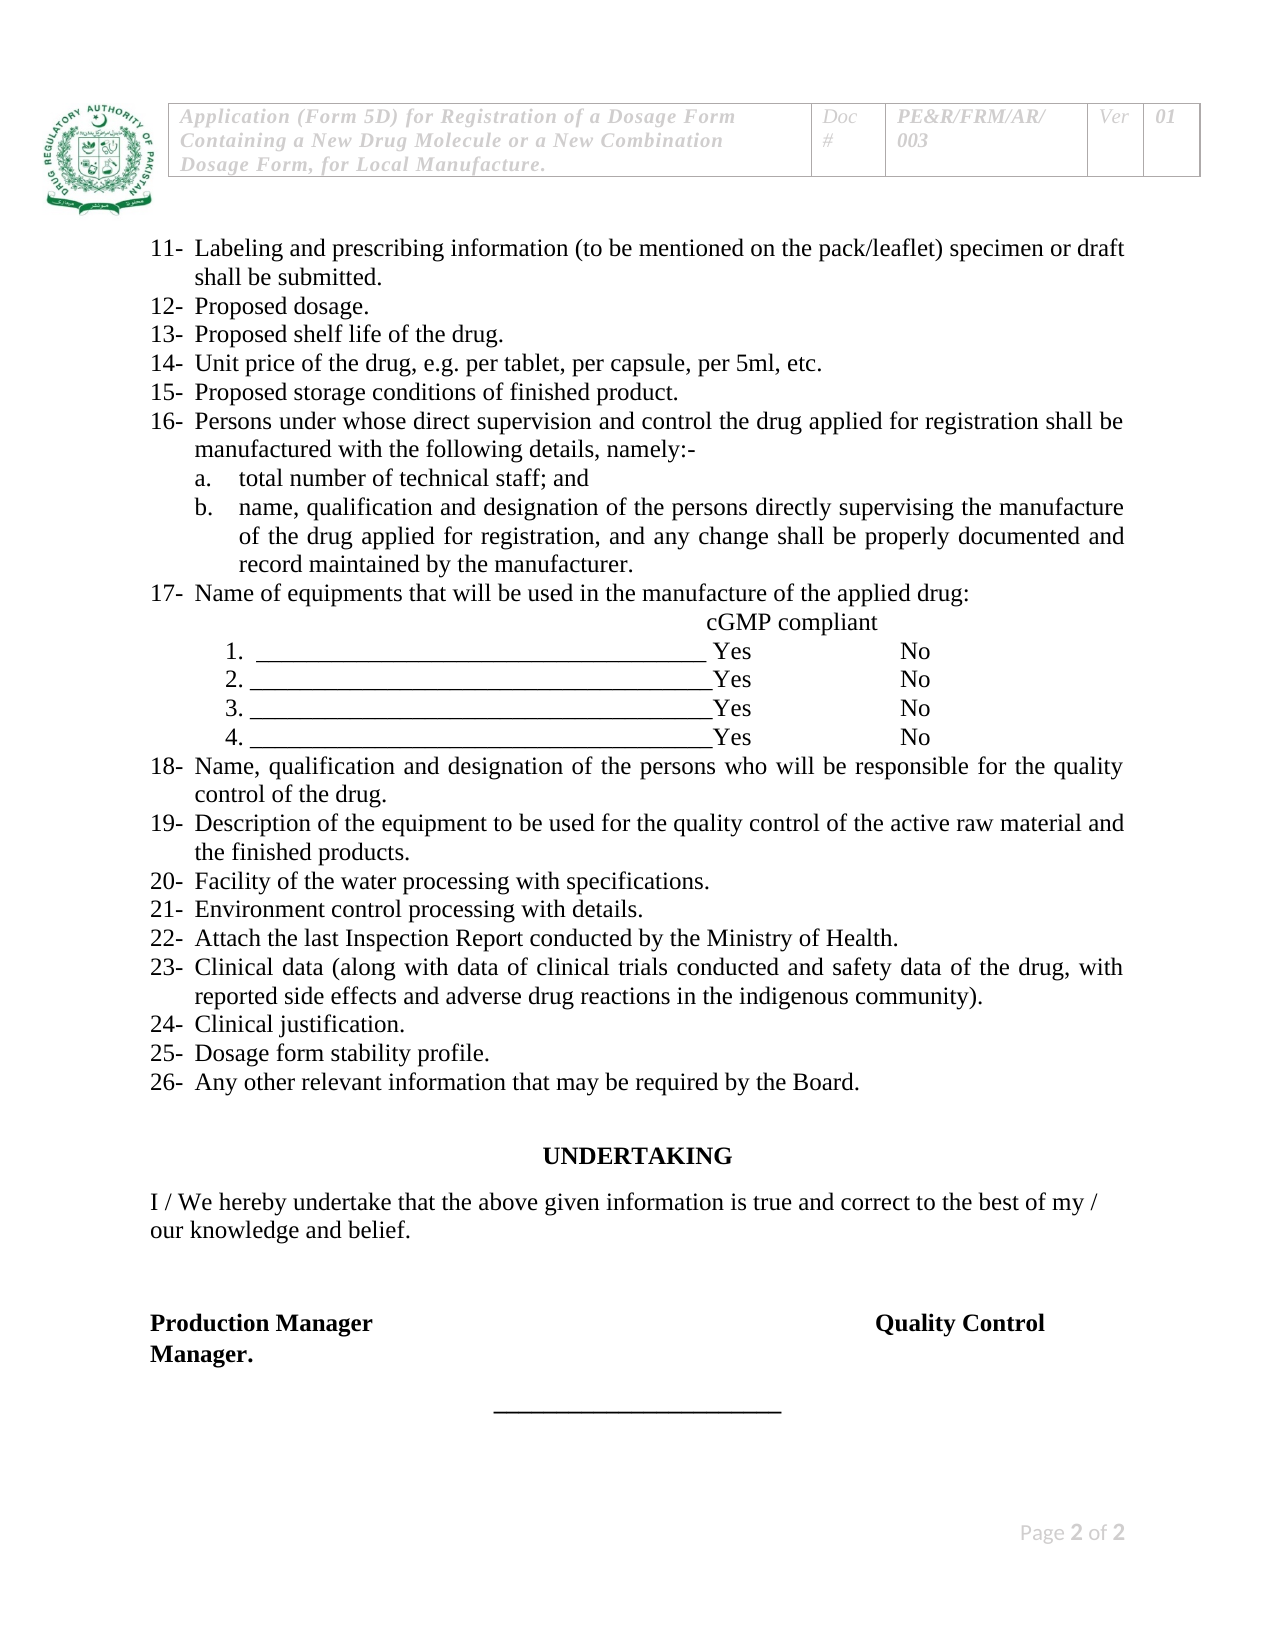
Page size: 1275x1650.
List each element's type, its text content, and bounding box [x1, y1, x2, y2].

list Unit price of the drug, e.g. per tablet, per capsule, per 5ml, etc. [150, 348, 1125, 377]
list 4. _____________________________________Yes No [225, 722, 1125, 751]
list Proposed dosage. [150, 291, 1125, 319]
text UNDERTAKING [150, 1141, 1125, 1170]
list Attach the last Inspection Report conducted by the Ministry of Health. [150, 923, 1125, 952]
list Clinical justification. [150, 1009, 1125, 1038]
list Any other relevant information that may be required by the Board. [150, 1067, 1125, 1096]
list Description of the equipment to be used for the quality control of the active raw material and the finished products. [150, 808, 1125, 866]
list 2. _____________________________________Yes No [225, 664, 1125, 693]
list Clinical data (along with data of clinical trials conducted and safety data of the drug, with reported side effects and adverse drug reactions in the indigenous community). [150, 952, 1125, 1009]
list Proposed shelf life of the drug. [150, 319, 1125, 348]
list Name of equipments that will be used in the manufacture of the applied drug: [150, 578, 1125, 607]
list Facility of the water processing with specifications. [150, 866, 1125, 894]
list 3. _____________________________________Yes No [225, 693, 1125, 722]
list Proposed storage conditions of finished product. [150, 377, 1125, 406]
list Labeling and prescribing information (to be mentioned on the pack/leaflet) specimen or draft shall be submitted. [150, 233, 1125, 291]
list name, qualification and designation of the persons directly supervising the manufacture of the drug applied for registration, and any change shall be properly documented and record maintained by the manufacturer. [194, 492, 1125, 578]
list Environment control processing with details. [150, 894, 1125, 923]
text _______________________ [150, 1387, 1125, 1416]
text I / We hereby undertake that the above given information is true and correct to the best of my / our knowledge and belief. [150, 1187, 1125, 1244]
list Dosage form stability profile. [150, 1038, 1125, 1067]
picture [42, 103, 161, 221]
list Name, qualification and designation of the persons who will be responsible for the quality control of the drug. [150, 751, 1125, 808]
text Production Manager Quality Control Manager. [150, 1308, 1125, 1368]
list Persons under whose direct supervision and control the drug applied for registration shall be manufactured with the following details, namely:- [150, 406, 1125, 463]
list total number of technical staff; and [194, 463, 1125, 492]
list cGMP compliant [225, 607, 1125, 636]
list 1. ____________________________________ Yes No [225, 636, 1125, 664]
